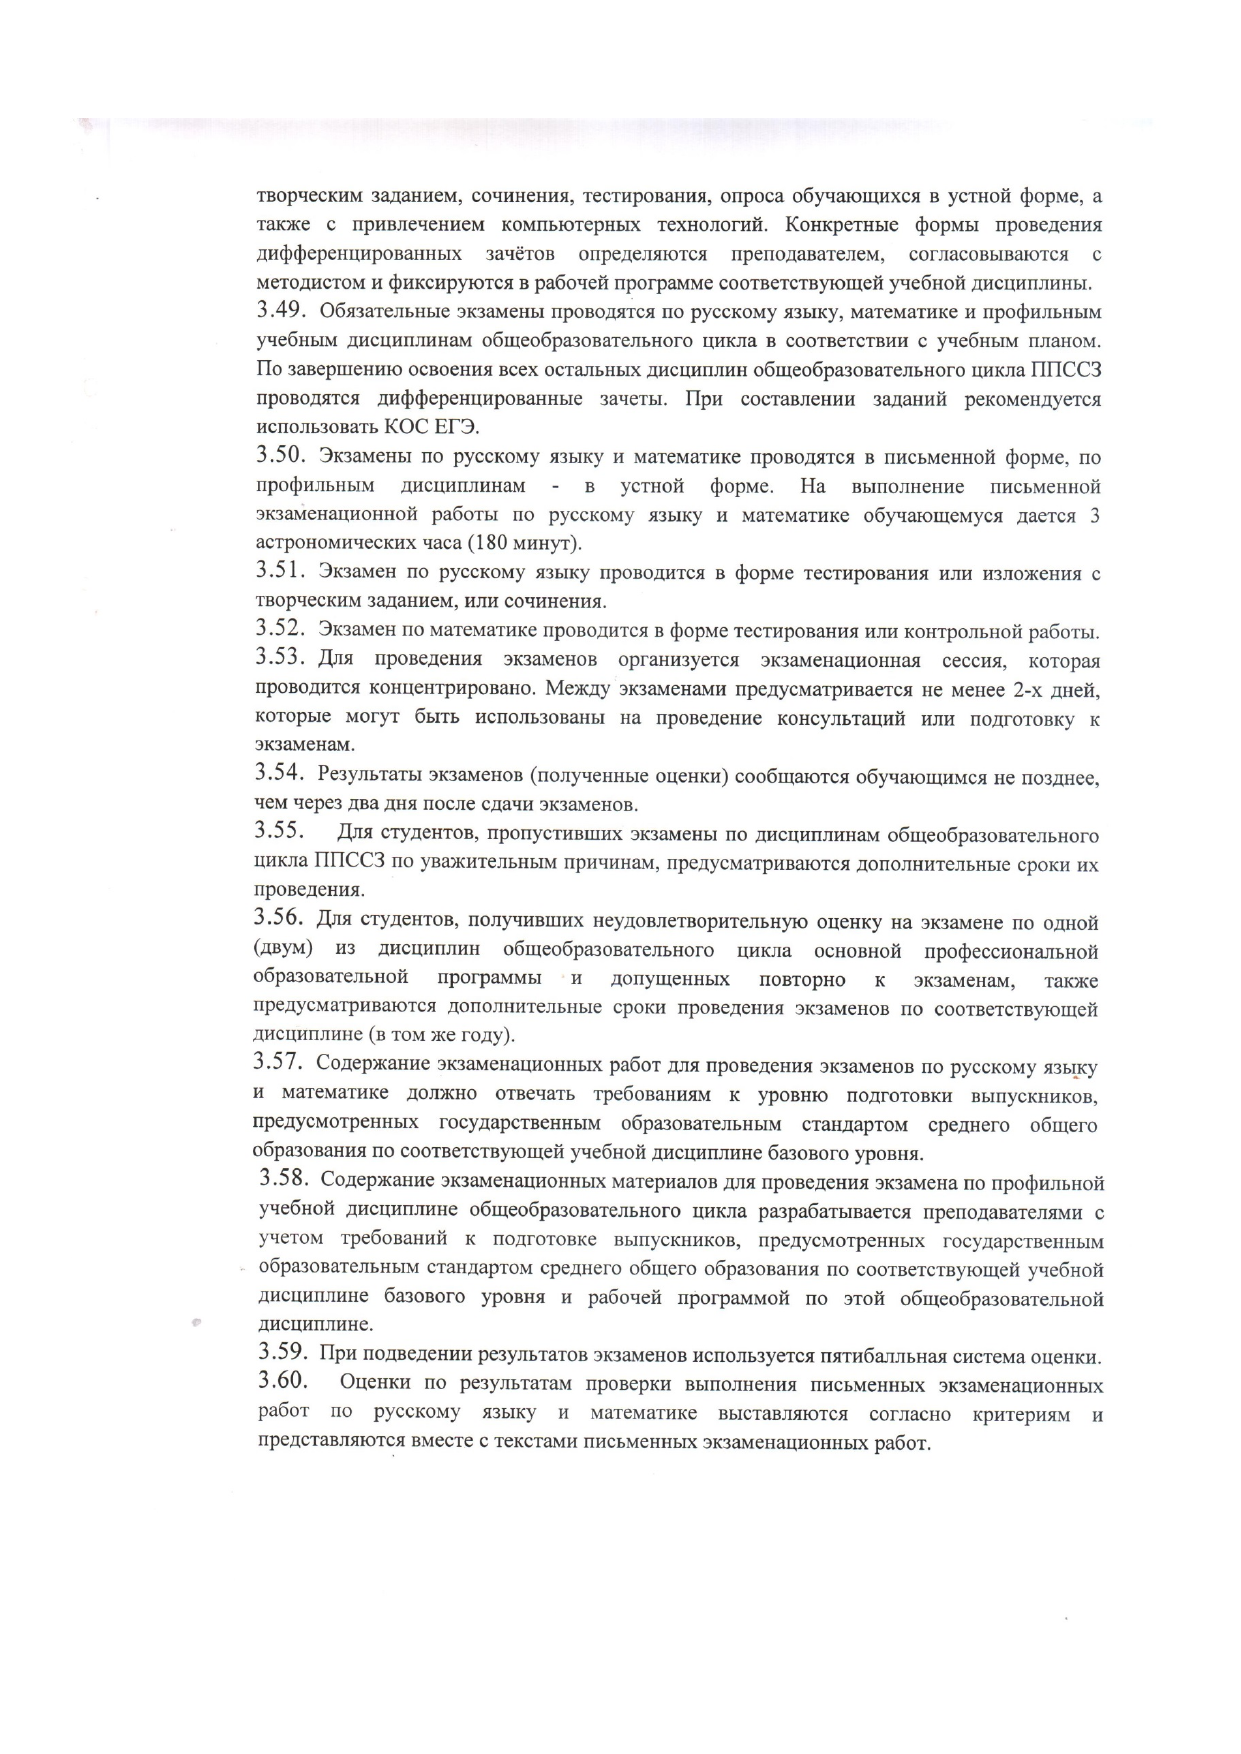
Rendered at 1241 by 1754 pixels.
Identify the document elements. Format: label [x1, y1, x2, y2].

picture [59, 118, 1162, 1634]
